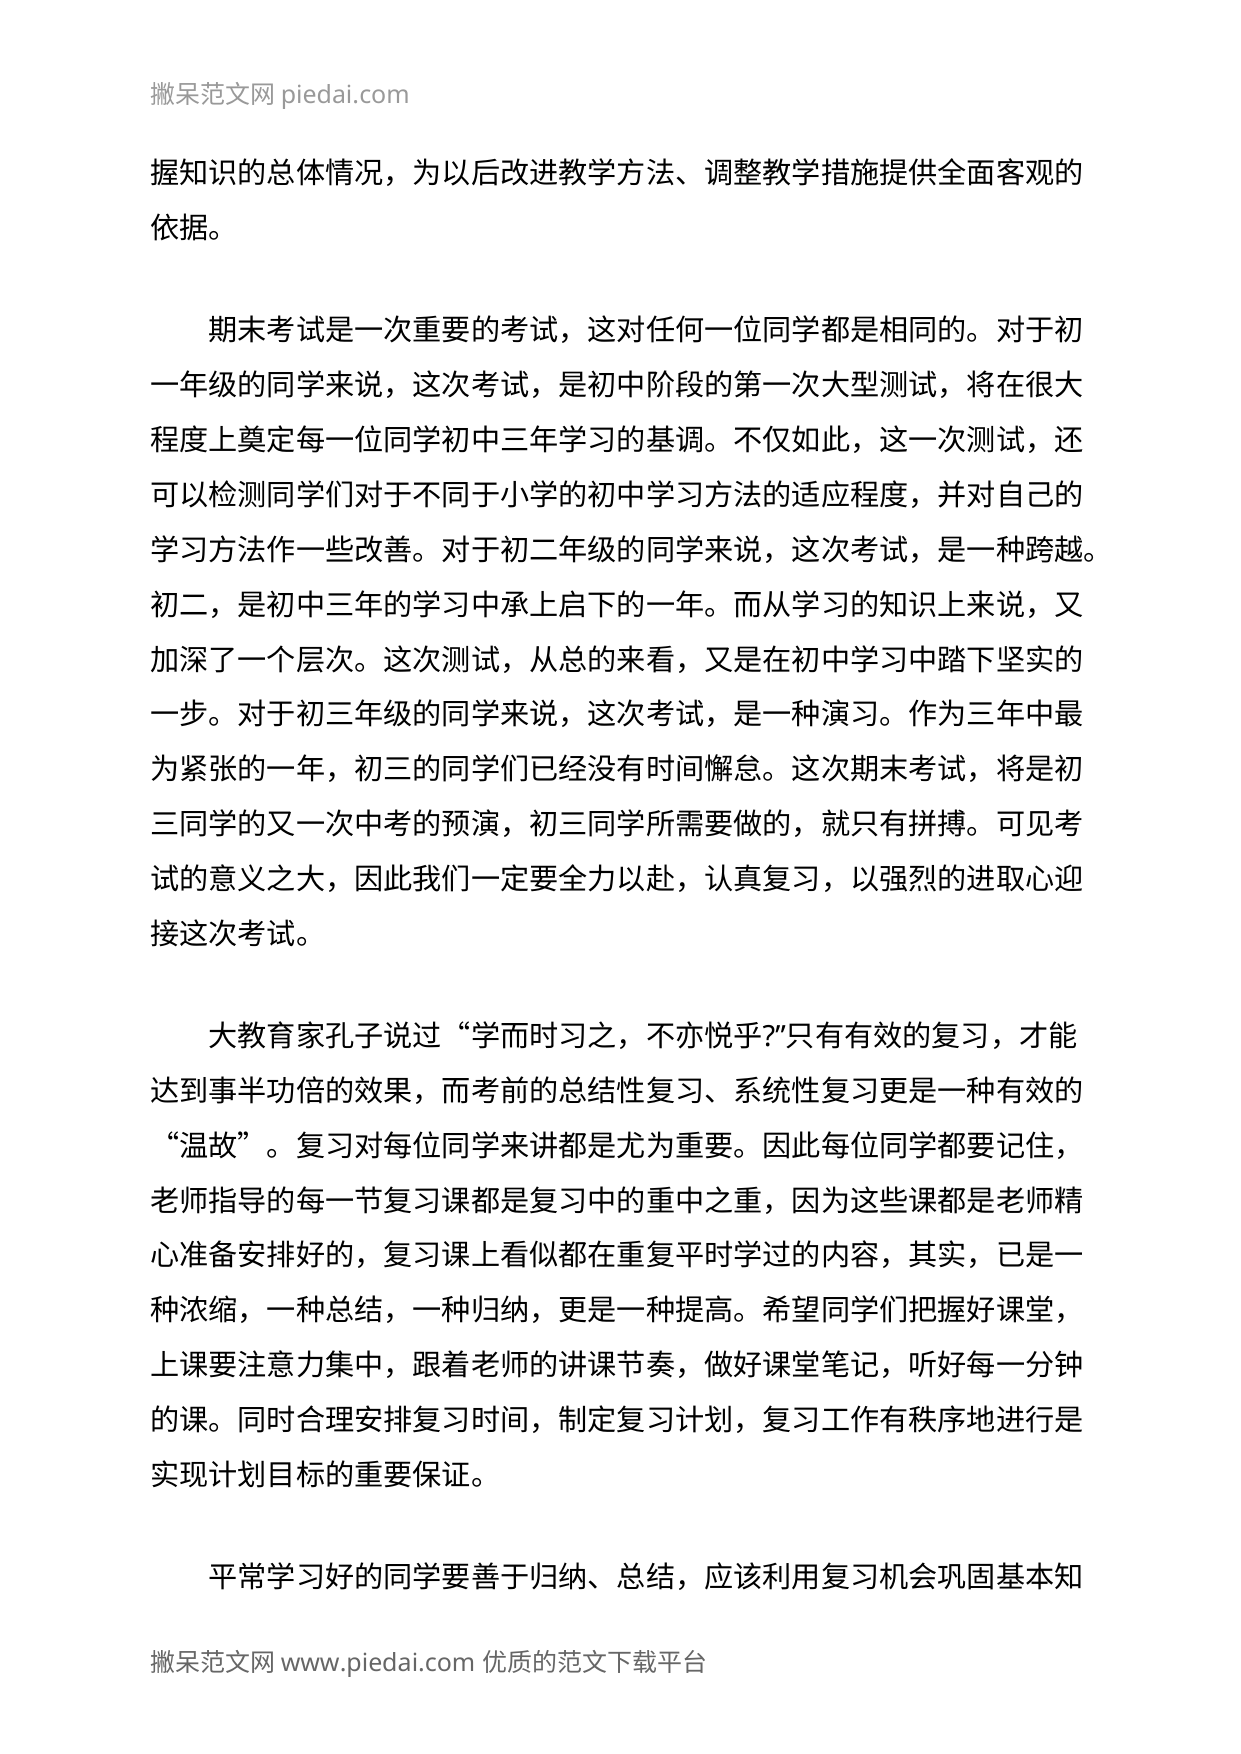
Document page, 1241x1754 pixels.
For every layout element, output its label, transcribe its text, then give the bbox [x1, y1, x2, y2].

text 大教育家孔子说过“学而时习之，不亦悦乎?”只有有效的复习，才能达到事半功倍的效果，而考前的总结性复习、系统性复习更是一种有效的“温故”。复习对每位同学来讲都是尤为重要。因此每位同学都要记住，老师指导的每一节复习课都是复习中的重中之重，因为这些课都是老师精心准备安排好的，复习课上看似都在重复平时学过的内容，其实，已是一种浓缩，一种总结，一种归纳，更是一种提高。希望同学们把握好课堂，上课要注意力集中，跟着老师的讲课节奏，做好课堂笔记，听好每一分钟的课。同时合理安排复习时间，制定复习计划，复习工作有秩序地进行是实现计划目标的重要保证。 [150, 1012, 1090, 1494]
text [150, 150, 1090, 247]
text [150, 1553, 1090, 1596]
text 期末考试是一次重要的考试，这对任何一位同学都是相同的。对于初一年级的同学来说，这次考试，是初中阶段的第一次大型测试，将在很大程度上奠定每一位同学初中三年学习的基调。不仅如此，这一次测试，还可以检测同学们对于不同于小学的初中学习方法的适应程度，并对自己的学习方法作一些改善。对于初二年级的同学来说，这次考试，是一种跨越。初二，是初中三年的学习中承上启下的一年。而从学习的知识上来说，又加深了一个层次。这次测试，从总的来看，又是在初中学习中踏下坚实的一步。对于初三年级的同学来说，这次考试，是一种演习。作为三年中最为紧张的一年，初三的同学们已经没有时间懈怠。这次期末考试，将是初三同学的又一次中考的预演，初三同学所需要做的，就只有拼搏。可见考试的意义之大，因此我们一定要全力以赴，认真复习，以强烈的进取心迎接这次考试。 [150, 307, 1090, 953]
